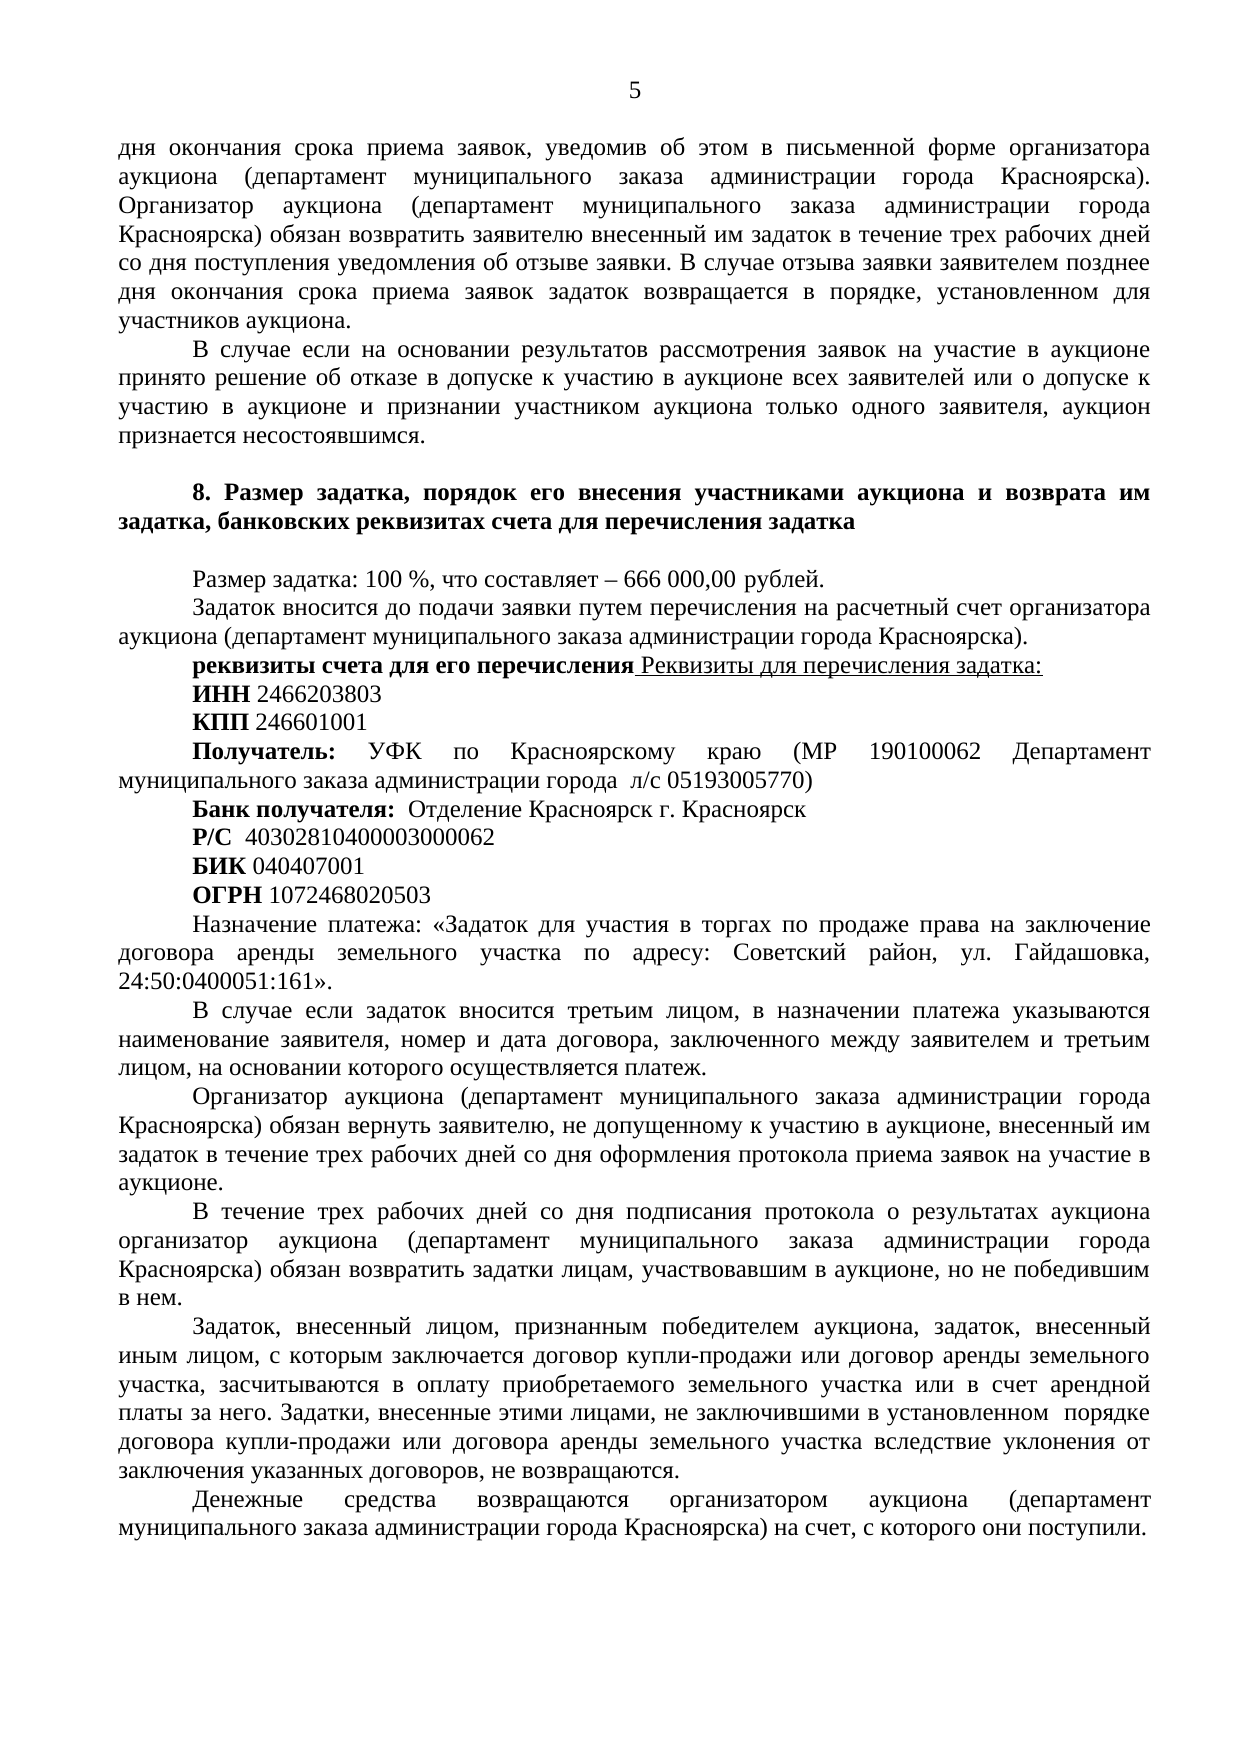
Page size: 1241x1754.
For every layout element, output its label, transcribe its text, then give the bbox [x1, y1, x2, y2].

text Задаток вносится до подачи заявки путем перечисления на расчетный счет организатора аукциона (департамент муниципального заказа администрации города Красноярска). [118, 592, 1152, 650]
text 8. Размер задатка, порядок его внесения участниками аукциона и возврата им задатка, банковских реквизитах счета для перечисления задатка [118, 477, 1152, 535]
text В случае если на основании результатов рассмотрения заявок на участие в аукционе принято решение об отказе в допуске к участию в аукционе всех заявителей или о допуске к участию в аукционе и признании участником аукциона только одного заявителя, аукцион признается несостоявшимся. [118, 334, 1152, 449]
text Размер задатка: 100 %, что составляет – 666 000,00 рублей. [118, 564, 1152, 592]
text В течение трех рабочих дней со дня подписания протокола о результатах аукциона организатор аукциона (департамент муниципального заказа администрации города Красноярска) обязан возвратить задатки лицам, участвовавшим в аукционе, но не победившим в нем. [118, 1196, 1152, 1311]
text Задаток, внесенный лицом, признанным победителем аукциона, задаток, внесенный иным лицом, с которым заключается договор купли-продажи или договор аренды земельного участка, засчитываются в оплату приобретаемого земельного участка или в счет арендной платы за него. Задатки, внесенные этими лицами, не заключившими в установленном порядке договора купли-продажи или договора аренды земельного участка вследствие уклонения от заключения указанных договоров, не возвращаются. [118, 1311, 1152, 1484]
text Банк получателя: Отделение Красноярск г. Красноярск [118, 794, 1152, 822]
text Р/С 40302810400003000062 [118, 822, 1152, 851]
text Организатор аукциона (департамент муниципального заказа администрации города Красноярска) обязан вернуть заявителю, не допущенному к участию в аукционе, внесенный им задаток в течение трех рабочих дней со дня оформления протокола приема заявок на участие в аукционе. [118, 1081, 1152, 1196]
text КПП 246601001 [118, 707, 1152, 736]
text реквизиты счета для его перечисления Реквизиты для перечисления задатка: [118, 650, 1152, 679]
text ОГРН 1072468020503 [118, 880, 1152, 909]
title В случае если задаток вносится третьим лицом, в назначении платежа указываются наименование заявителя, номер и дата договора, заключенного между заявителем и третьим лицом, на основании которого осуществляется платеж. [118, 995, 1152, 1081]
text Назначение платежа: «Задаток для участия в торгах по продаже права на заключение договора аренды земельного участка по адресу: Советский район, ул. Гайдашовка, 24:50:0400051:161». [118, 909, 1152, 995]
text Денежные средства возвращаются организатором аукциона (департамент муниципального заказа администрации города Красноярска) на счет, с которого они поступили. [118, 1484, 1152, 1541]
text ИНН 2466203803 [118, 679, 1152, 707]
text Получатель: УФК по Красноярскому краю (МР 190100062 Департамент муниципального заказа администрации города л/с 05193005770) [118, 736, 1152, 794]
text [118, 132, 1152, 334]
text БИК 040407001 [118, 851, 1152, 880]
